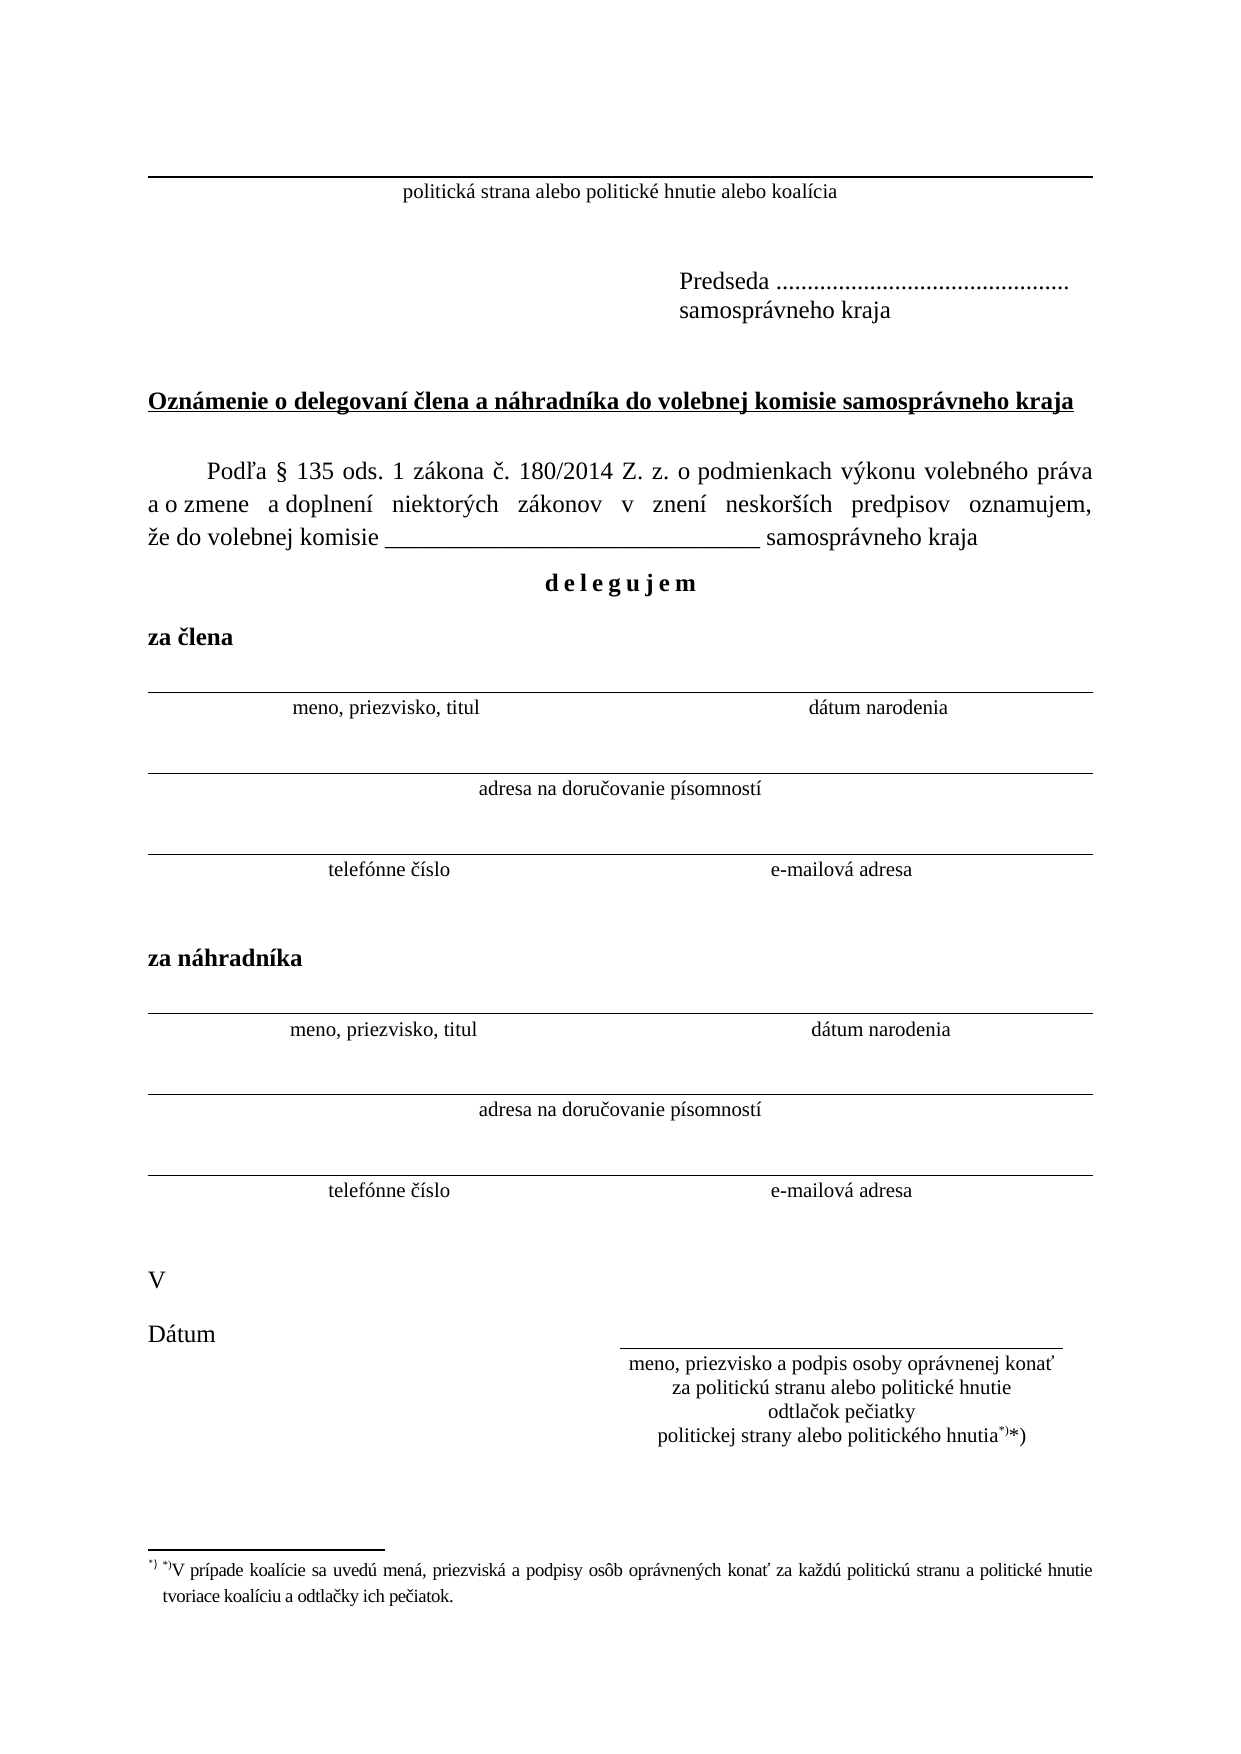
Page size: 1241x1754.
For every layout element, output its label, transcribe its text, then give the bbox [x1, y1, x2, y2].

text Predseda ............................................... [679, 266, 1093, 295]
text V [148, 1265, 1093, 1294]
text samosprávneho kraja [679, 295, 1093, 323]
text meno, priezvisko, titul dátum narodenia [148, 693, 1093, 719]
text adresa na doručovanie písomností [148, 1095, 1093, 1121]
text telefónne číslo e-mailová adresa [148, 1176, 1093, 1202]
text za politickú stranu alebo politické hnutie odtlačok pečiatky politickej strany alebo politického hnutia*) [620, 1374, 1063, 1447]
text adresa na doručovanie písomností [148, 774, 1093, 800]
text politická strana alebo politické hnutie alebo koalícia [148, 178, 1093, 203]
text meno, priezvisko, titul dátum narodenia [148, 1014, 1093, 1041]
text Podľa § 135 ods. 1 zákona č. 180/2014 Z. z. o podmienkach výkonu volebného práva a o zmene a doplnení niektorých zákonov v znení neskorších predpisov oznamujem, že do volebnej komisie ______________________________ samosprávneho kraja [148, 456, 1093, 551]
text telefónne číslo e-mailová adresa [148, 855, 1093, 881]
text meno, priezvisko a podpis osoby oprávnenej konať [620, 1349, 1063, 1374]
text za náhradníka [148, 943, 1093, 972]
text delegujem [148, 568, 1093, 597]
text Oznámenie o delegovaní člena a náhradníka do volebnej komisie samosprávneho kraja [148, 386, 1093, 415]
text Dátum [148, 1319, 1093, 1347]
text za člena [148, 622, 1093, 651]
